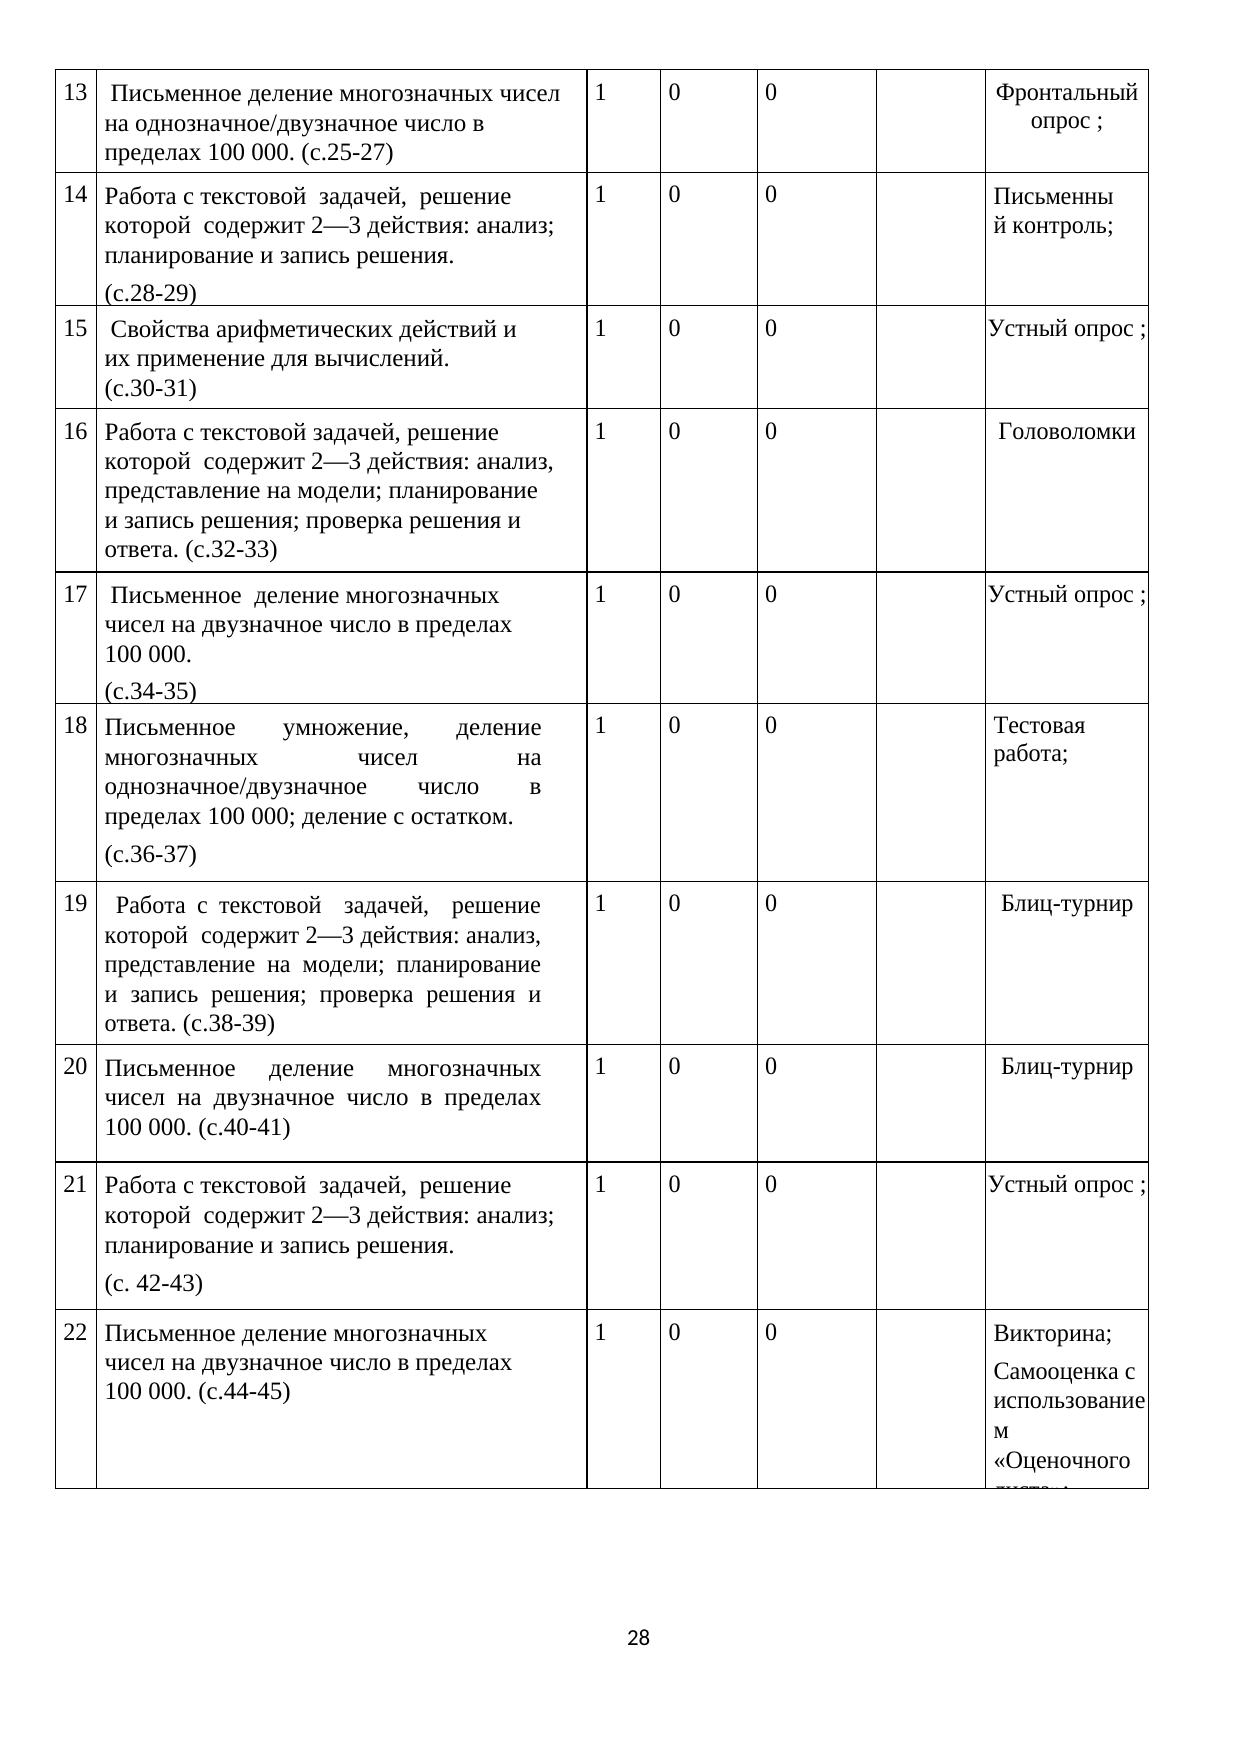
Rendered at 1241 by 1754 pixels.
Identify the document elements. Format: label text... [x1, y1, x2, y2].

table_cell 1 [588, 306, 660, 408]
table_cell 0 [758, 1310, 876, 1488]
table_cell [877, 573, 985, 703]
table_cell Блиц-турнир [986, 1045, 1148, 1161]
table_cell 0 [661, 173, 757, 305]
table_cell 1 [588, 409, 660, 571]
table_cell 14 [56, 173, 96, 305]
table_cell 19 [56, 882, 96, 1044]
table_cell 0 [661, 1310, 757, 1488]
table_cell Письменное деление многозначных чисел на двузначное число в пределах 100 000. (с.34-35) [97, 573, 586, 703]
table_cell 0 [758, 173, 876, 305]
table_cell 1 [588, 573, 660, 703]
table_cell 1 [588, 882, 660, 1044]
table_cell [877, 306, 985, 408]
table_cell 1 [588, 1045, 660, 1161]
table_cell Устный опрос ; [986, 306, 1148, 408]
table_cell 22 [56, 1310, 96, 1488]
table_cell 0 [661, 1163, 757, 1309]
table_cell Письменный контроль; [986, 173, 1148, 305]
table_cell 1 [588, 1163, 660, 1309]
table_cell 16 [56, 409, 96, 571]
table_cell Письменное умножение, деление многозначных чисел на однозначное/двузначное число в пределах 100 000; деление с остатком. (с.36-37) [97, 704, 586, 881]
table_cell Блиц-турнир [986, 882, 1148, 1044]
table_cell 0 [661, 409, 757, 571]
table_cell 1 [588, 70, 660, 172]
table_cell 0 [758, 882, 876, 1044]
table_cell Фронтальный опрос ; [986, 70, 1148, 172]
table_cell Работа с текстовой задачей, решение которой содержит 2—3 действия: анализ, представление на модели; планирование и запись решения; проверка решения и ответа. (с.38-39) [97, 882, 586, 1044]
table_cell 21 [56, 1163, 96, 1309]
table_cell 0 [661, 70, 757, 172]
table_cell [877, 1163, 985, 1309]
table_cell 0 [758, 704, 876, 881]
table_cell Письменное деление многозначных чисел на двузначное число в пределах 100 000. (с.40-41) [97, 1045, 586, 1161]
table_cell Устный опрос ; [986, 573, 1148, 703]
table_cell 0 [758, 1163, 876, 1309]
table_cell 1 [588, 173, 660, 305]
table_cell 0 [661, 306, 757, 408]
table_cell 0 [661, 704, 757, 881]
table_cell 0 [758, 306, 876, 408]
table_cell 0 [758, 70, 876, 172]
table_cell [877, 70, 985, 172]
table_cell Тестовая работа; [986, 704, 1148, 881]
table_cell 0 [661, 1045, 757, 1161]
table_cell 0 [758, 1045, 876, 1161]
table_cell Работа с текстовой задачей, решение которой содержит 2—3 действия: анализ; планирование и запись решения. (с. 42-43) [97, 1163, 586, 1309]
table_cell 13 [56, 70, 96, 172]
table_cell [877, 1045, 985, 1161]
table_cell Работа с текстовой задачей, решение которой содержит 2—3 действия: анализ; планирование и запись решения. (с.28-29) [97, 173, 586, 305]
table_cell 18 [56, 704, 96, 881]
table_cell 0 [758, 409, 876, 571]
table_cell 15 [56, 306, 96, 408]
table_cell 0 [758, 573, 876, 703]
table_cell Викторина; Самооценка с использованием «Оценочного листа»; [986, 1310, 1148, 1488]
table_cell Письменное деление многозначных чисел на однозначное/двузначное число в пределах 100 000. (с.25-27) [97, 70, 586, 172]
table_cell 0 [661, 882, 757, 1044]
table_cell [877, 409, 985, 571]
table_cell 17 [56, 573, 96, 703]
table_cell [877, 882, 985, 1044]
table_cell 1 [588, 704, 660, 881]
table_cell 0 [661, 573, 757, 703]
table_cell Работа с текстовой задачей, решение которой содержит 2—3 действия: анализ, представление на модели; планирование и запись решения; проверка решения и ответа. (с.32-33) [97, 409, 586, 571]
table_cell [877, 173, 985, 305]
table_cell Свойства арифметических действий и их применение для вычислений. (с.30-31) [97, 306, 586, 408]
table_cell Головоломки [986, 409, 1148, 571]
table_cell [877, 704, 985, 881]
table_cell [877, 1310, 985, 1488]
table_cell 1 [588, 1310, 660, 1488]
table_cell Устный опрос ; [986, 1163, 1148, 1309]
table_cell 20 [56, 1045, 96, 1161]
table_cell Письменное деление многозначных чисел на двузначное число в пределах 100 000. (с.44-45) [97, 1310, 586, 1488]
